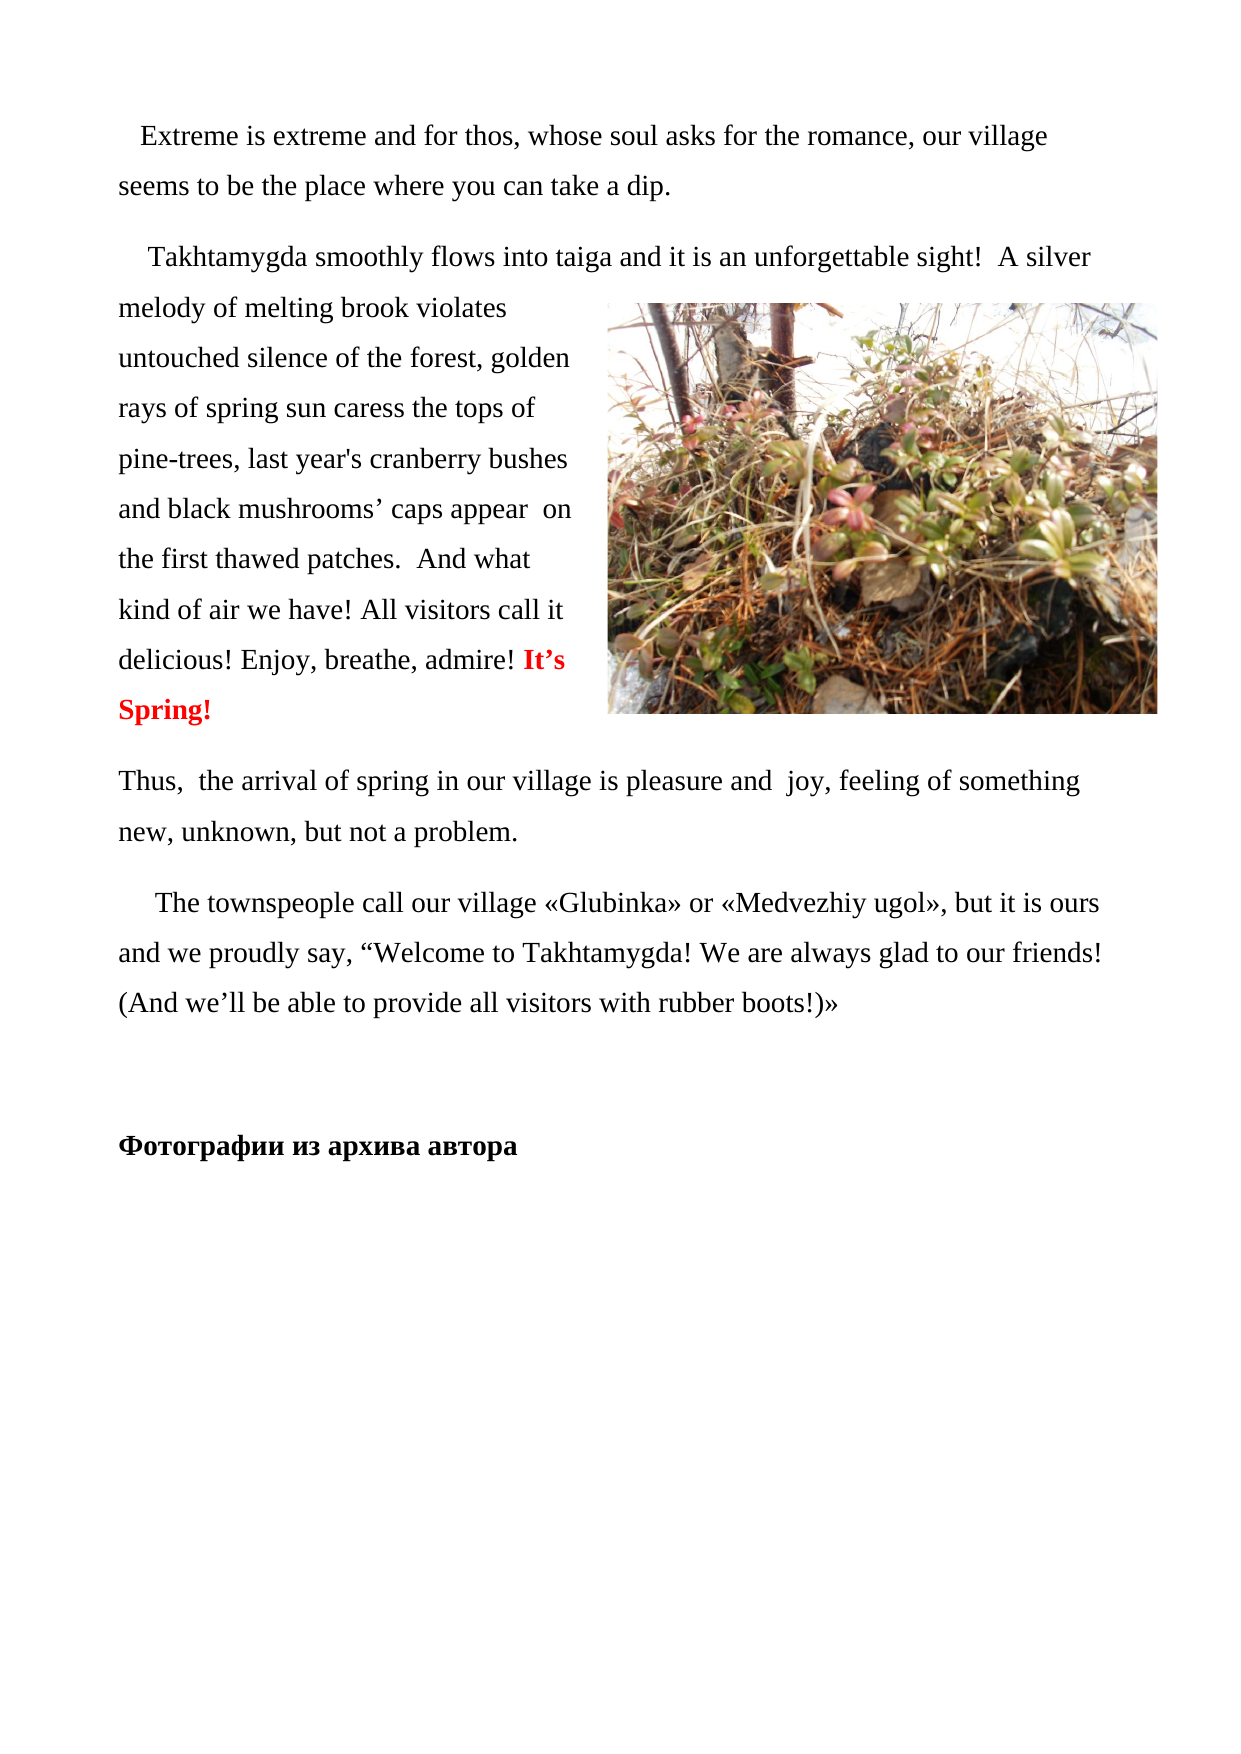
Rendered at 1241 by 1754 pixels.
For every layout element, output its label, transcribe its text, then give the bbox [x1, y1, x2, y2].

text The townspeople call our village «Glubinka» or «Medvezhiy ugol», but it is ours and we proudly say, “Welcome to Takhtamygda! We are always glad to our friends! (And we’ll be able to provide all visitors with rubber boots!)» [118, 885, 1122, 1019]
text Extreme is extreme and for thos, whose soul asks for the romance, our village seems to be the place where you can take a dip. [118, 118, 1122, 202]
picture [607, 303, 1158, 713]
text Фотографии из архива автора [118, 1128, 1122, 1161]
text Thus, the arrival of spring in our village is pleasure and joy, feeling of something new, unknown, but not a problem. [118, 763, 1122, 847]
